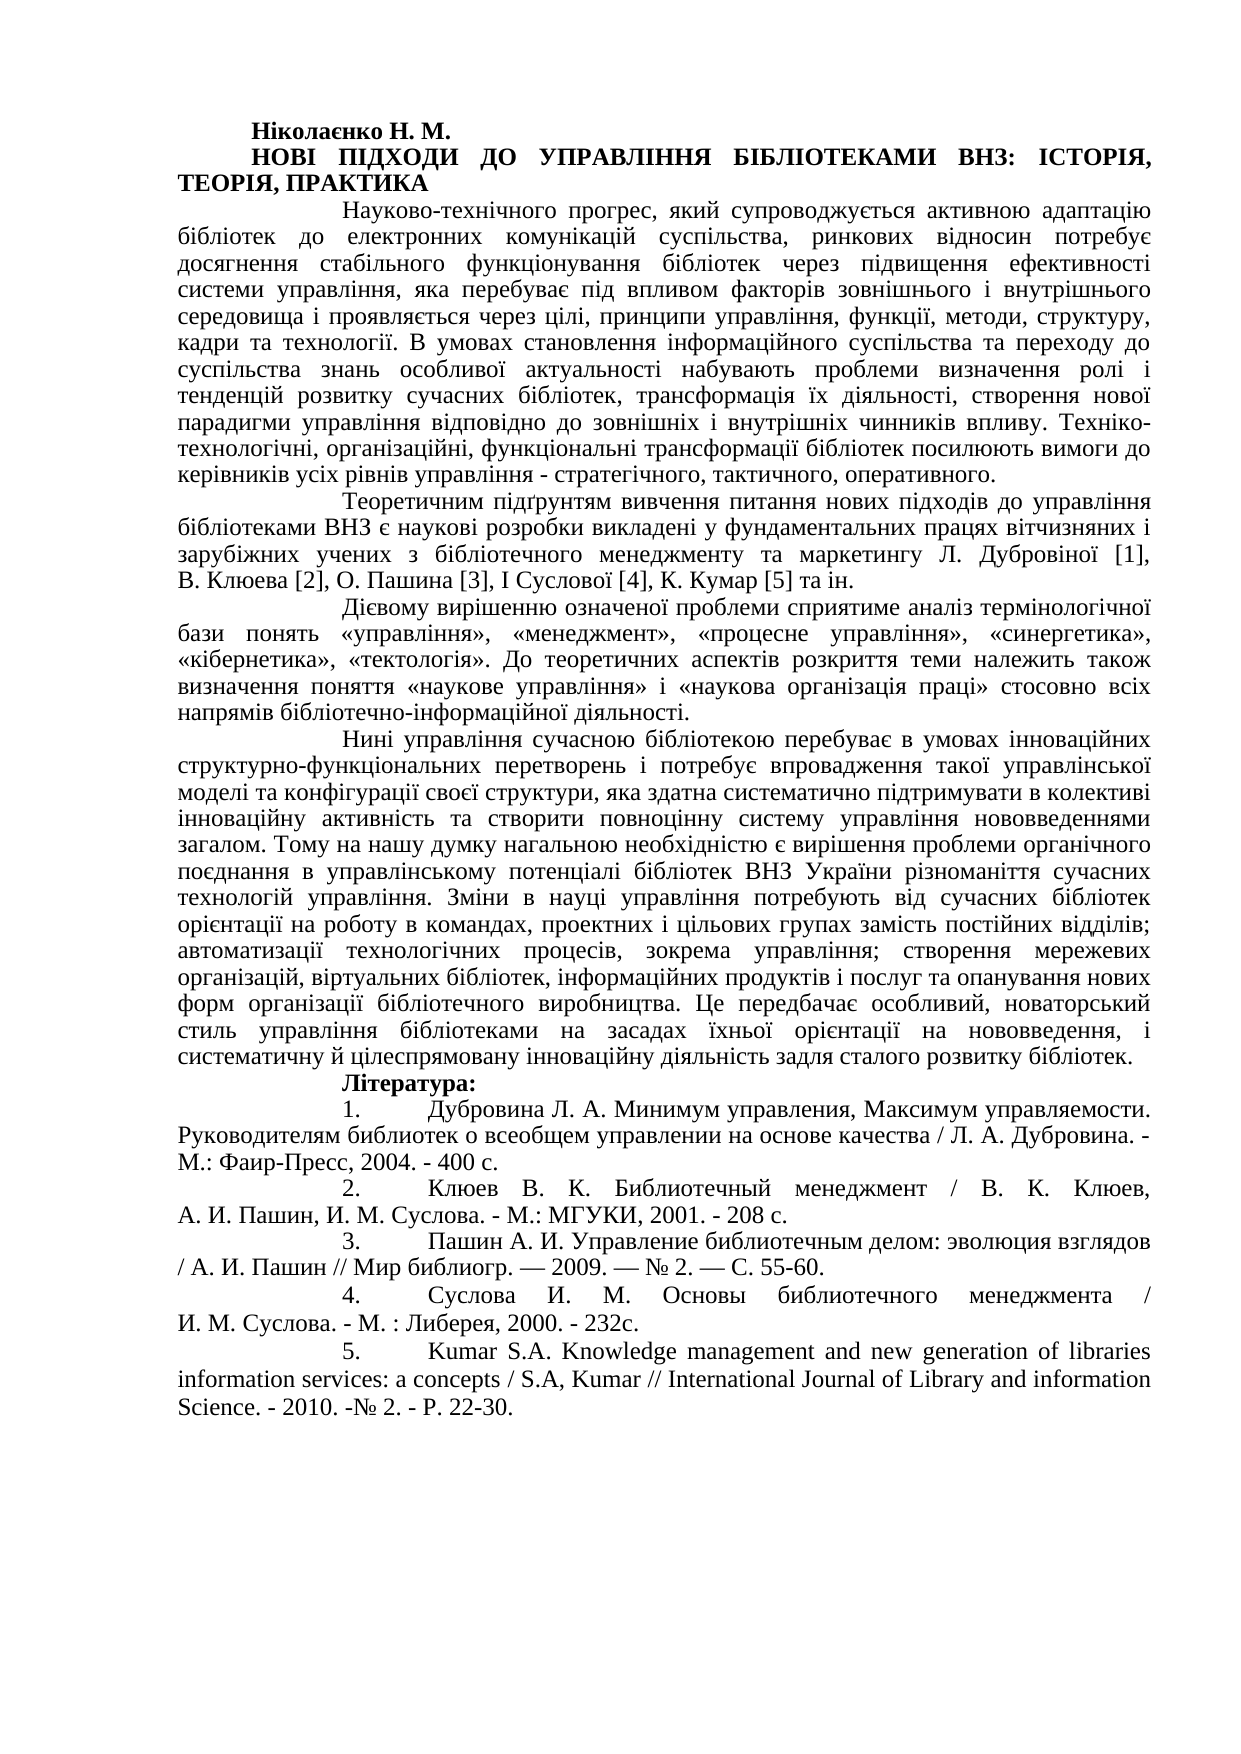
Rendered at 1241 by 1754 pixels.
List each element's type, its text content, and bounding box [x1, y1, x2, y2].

list Суслова И. М. Основы библиотечного менеджмента / И. М. Суслова. - М. : Либерея, 2000. - 232с. [177, 1281, 1152, 1337]
text НОВІ ПІДХОДИ ДО УПРАВЛІННЯ БІБЛІОТЕКАМИ ВНЗ: ІСТОРІЯ, ТЕОРІЯ, ПРАКТИКА [177, 144, 1152, 197]
list Пашин А. И. Управление библиотечным делом: эволюция взглядов / А. И. Пашин // Мир библиогр. — 2009. — № 2. — С. 55-60. [177, 1228, 1152, 1281]
text Дієвому вирішенню означеної проблеми сприятиме аналіз термінологічної бази понять «управління», «менеджмент», «процесне управління», «синергетика», «кібернетика», «тектологія». До теоретичних аспектів розкриття теми належить також визначення поняття «наукове управління» і «наукова організація праці» стосовно всіх напрямів бібліотечно-інформаційної діяльності. [177, 594, 1152, 726]
text Література: [177, 1070, 1152, 1096]
text Науково-технічного прогрес, який супроводжується активною адаптацію бібліотек до електронних комунікацій суспільства, ринкових відносин потребує досягнення стабільного функціонування бібліотек через підвищення ефективності системи управління, яка перебуває під впливом факторів зовнішнього і внутрішнього середовища і проявляється через цілі, принципи управління, функції, методи, структуру, кадри та технології. В умовах становлення інформаційного суспільства та переходу до суспільства знань особливої актуальності набувають проблеми визначення ролі і тенденцій розвитку сучасних бібліотек, трансформація їх діяльності, створення нової парадигми управління відповідно до зовнішніх і внутрішніх чинників впливу. Техніко-технологічні, організаційні, функціональні трансформації бібліотек посилюють вимоги до керівників усіх рівнів управління - стратегічного, тактичного, оперативного. [177, 197, 1152, 488]
text Ніколаєнко Н. М. [177, 118, 1152, 144]
text Нині управління сучасною бібліотекою перебуває в умовах інноваційних структурно-функціональних перетворень і потребує впровадження такої управлінської моделі та конфігурації своєї структури, яка здатна систематично підтримувати в колективі інноваційну активність та створити повноцінну систему управління нововведеннями загалом. Тому на нашу думку нагальною необхідністю є вирішення проблеми органічного поєднання в управлінському потенціалі бібліотек ВНЗ України різноманіття сучасних технологій управління. Зміни в науці управління потребують від сучасних бібліотек орієнтації на роботу в командах, проектних і цільових групах замість постійних відділів; автоматизації технологічних процесів, зокрема управління; створення мережевих організацій, віртуальних бібліотек, інформаційних продуктів і послуг та опанування нових форм організації бібліотечного виробництва. Це передбачає особливий, новаторський стиль управління бібліотеками на засадах їхньої орієнтації на нововведення, і систематичну й цілеспрямовану інноваційну діяльність задля сталого розвитку бібліотек. [177, 726, 1152, 1070]
list Клюев В. К. Библиотечный менеджмент / В. К. Клюев, А. И. Пашин, И. М. Суслова. - М.: МГУКИ, 2001. - 208 с. [177, 1176, 1152, 1228]
list Дубровина Л. А. Минимум управления, Максимум управляемости. Руководителям библиотек о всеобщем управлении на основе качества / Л. А. Дубровина. - М.: Фаир-Пресс, 2004. - 400 с. [177, 1096, 1152, 1176]
list Kumar S.A. Knowledge management and new generation of libraries information services: a concepts / S.A, Kumar // International Journal of Library and information Science. - 2010. -№ 2. - P. 22-30. [177, 1337, 1152, 1421]
text Теоретичним підґрунтям вивчення питання нових підходів до управління бібліотеками ВНЗ є наукові розробки викладені у фундаментальних працях вітчизняних і зарубіжних учених з бібліотечного менеджменту та маркетингу Л. Дубровіної [1], В. Клюева [2], О. Пашина [3], І Суслової [4], К. Кумар [5] та ін. [177, 488, 1152, 594]
